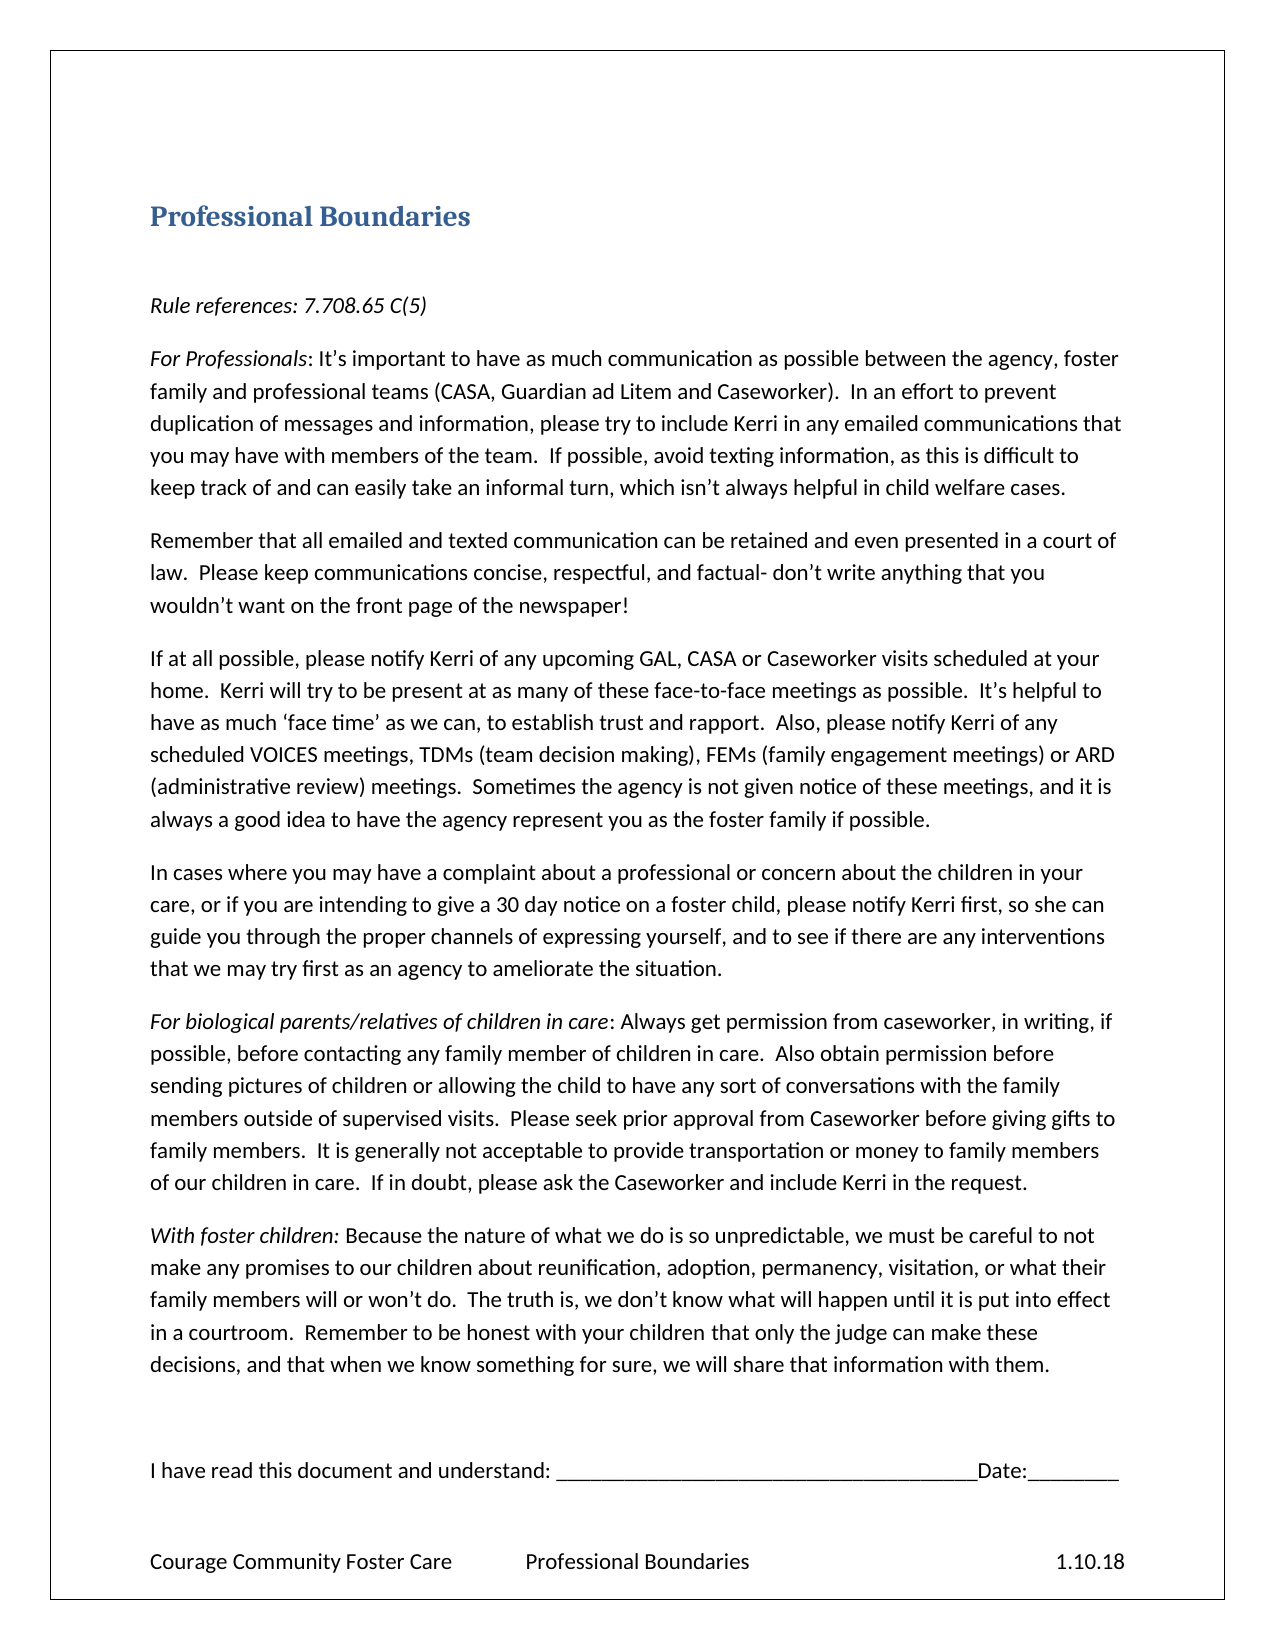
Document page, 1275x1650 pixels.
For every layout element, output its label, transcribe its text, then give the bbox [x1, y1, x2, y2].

text Remember that all emailed and texted communication can be retained and even presented in a court of law. Please keep communications concise, respectful, and factual- don’t write anything that you wouldn’t want on the front page of the newspaper! [150, 526, 1125, 619]
text I have read this document and understand: _____________________________________Date:________ [150, 1456, 1125, 1484]
text Rule references: 7.708.65 C(5) [150, 292, 1125, 319]
text If at all possible, please notify Kerri of any upcoming GAL, CASA or Caseworker visits scheduled at your home. Kerri will try to be present at as many of these face-to-face meetings as possible. It’s helpful to have as much ‘face time’ as we can, to establish trust and rapport. Also, please notify Kerri of any scheduled VOICES meetings, TDMs (team decision making), FEMs (family engagement meetings) or ARD (administrative review) meetings. Sometimes the agency is not given notice of these meetings, and it is always a good idea to have the agency represent you as the foster family if possible. [150, 644, 1125, 833]
subtitle Professional Boundaries [150, 200, 1125, 233]
text For Professionals: It’s important to have as much communication as possible between the agency, foster family and professional teams (CASA, Guardian ad Litem and Caseworker). In an effort to prevent duplication of messages and information, please try to include Kerri in any emailed communications that you may have with members of the team. If possible, avoid texting information, as this is difficult to keep track of and can easily take an informal turn, which isn’t always helpful in child welfare cases. [150, 344, 1125, 501]
text In cases where you may have a complaint about a professional or concern about the children in your care, or if you are intending to give a 30 day notice on a foster child, please notify Kerri first, so she can guide you through the proper channels of expressing yourself, and to see if there are any interventions that we may try first as an agency to ameliorate the situation. [150, 858, 1125, 982]
text For biological parents/relatives of children in care: Always get permission from caseworker, in writing, if possible, before contacting any family member of children in care. Also obtain permission before sending pictures of children or allowing the child to have any sort of conversations with the family members outside of supervised visits. Please seek prior approval from Caseworker before giving gifts to family members. It is generally not acceptable to provide transportation or money to family members of our children in care. If in doubt, please ask the Caseworker and include Kerri in the request. [150, 1007, 1125, 1196]
text With foster children: Because the nature of what we do is so unpredictable, we must be careful to not make any promises to our children about reunification, adoption, permanency, visitation, or what their family members will or won’t do. The truth is, we don’t know what will happen until it is put into effect in a courtroom. Remember to be honest with your children that only the judge can make these decisions, and that when we know something for sure, we will share that information with them. [150, 1221, 1125, 1378]
